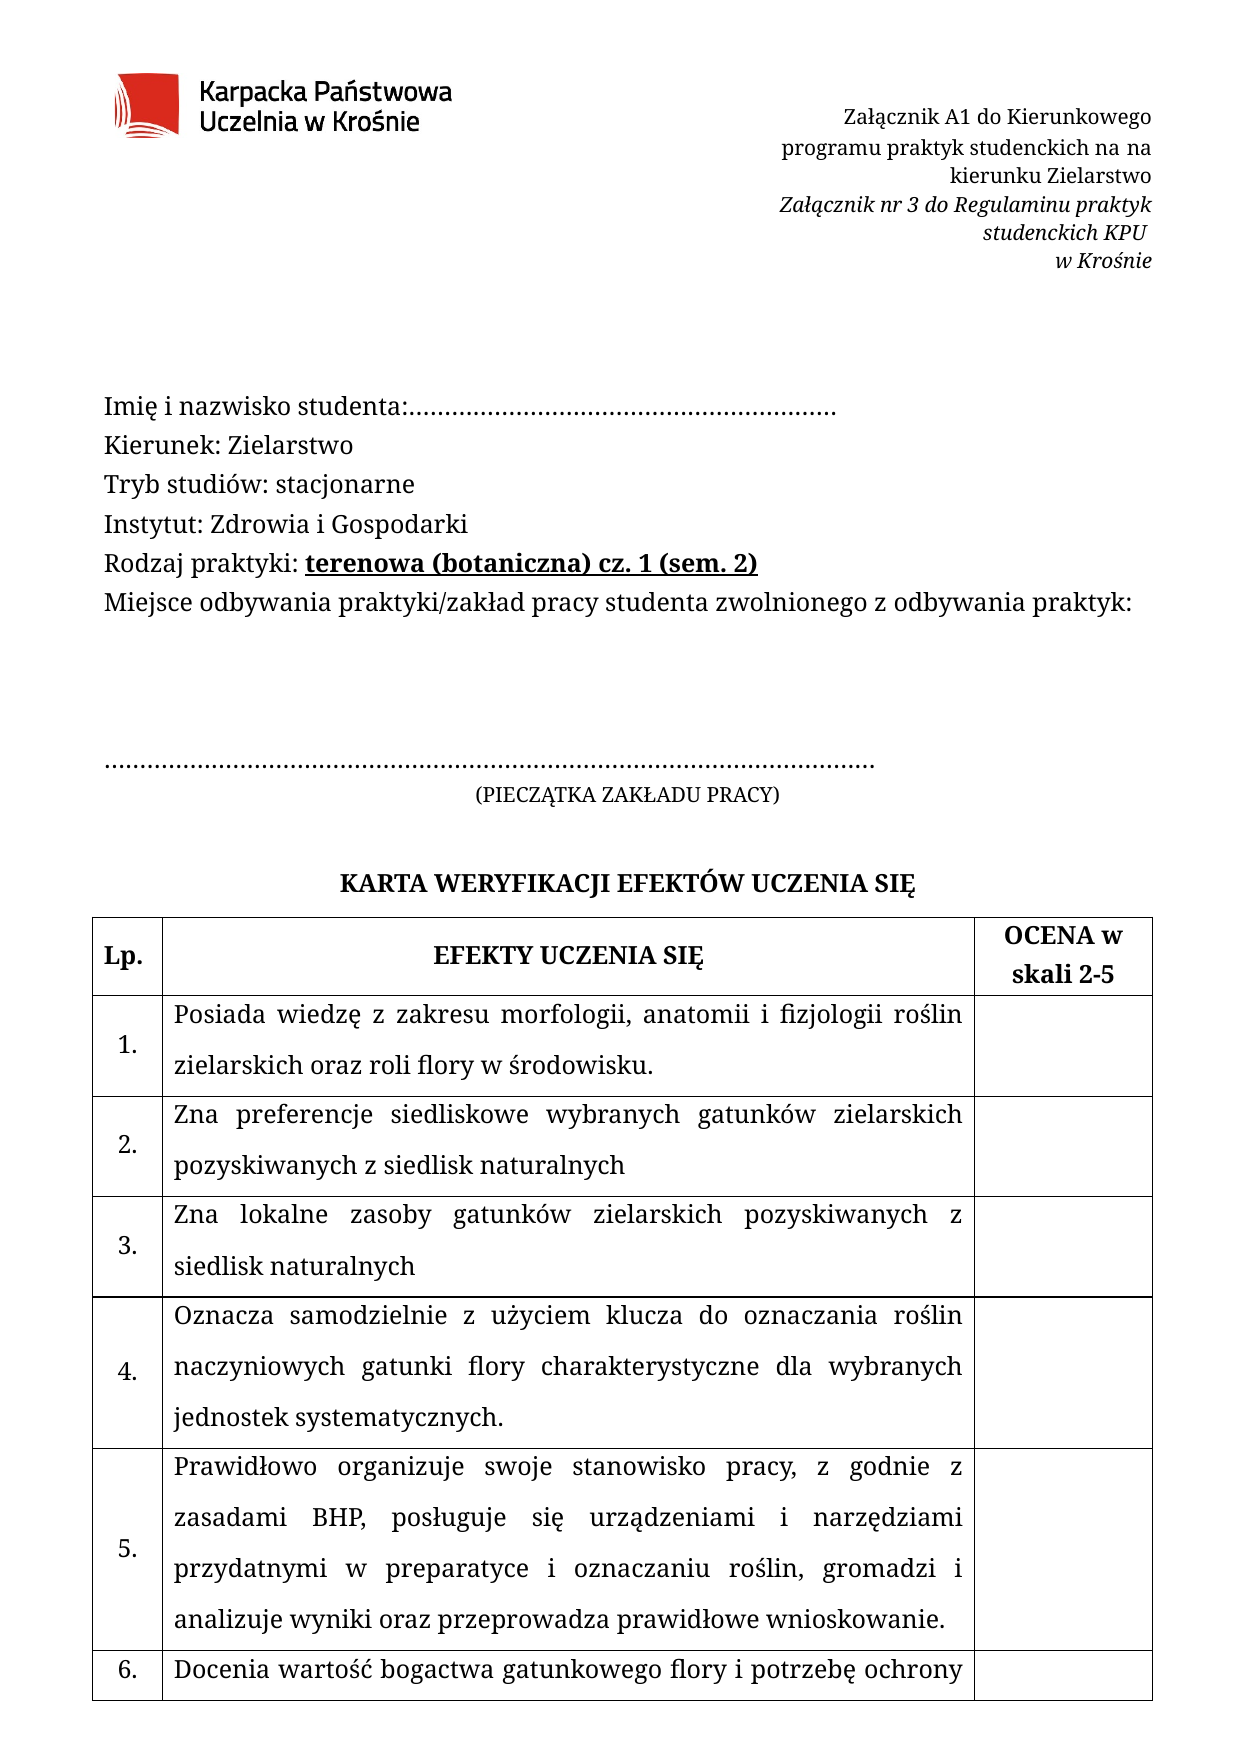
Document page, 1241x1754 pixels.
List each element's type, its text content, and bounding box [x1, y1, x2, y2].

table_cell [975, 1449, 1152, 1650]
table_cell [975, 1298, 1152, 1448]
table_cell 4. [93, 1298, 162, 1448]
text Imię i nazwisko studenta:…………………………………………………… [103, 389, 1152, 423]
text Rodzaj praktyki: terenowa (botaniczna) cz. 1 (sem. 2) [103, 545, 1152, 579]
table_cell Oznacza samodzielnie z użyciem klucza do oznaczania roślin naczyniowych gatunki flory charakterystyczne dla wybranych jednostek systematycznych. [163, 1298, 974, 1448]
text Kierunek: Zielarstwo [103, 428, 1152, 462]
table_cell [975, 996, 1152, 1096]
text Tryb studiów: stacjonarne [103, 467, 1152, 501]
table_cell [975, 1197, 1152, 1296]
table_cell 3. [93, 1197, 162, 1296]
text Załącznik nr 3 do Regulaminu praktyk studenckich KPU w Krośnie [693, 190, 1152, 275]
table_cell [163, 1651, 974, 1700]
table_cell 5. [93, 1449, 162, 1650]
text Instytut: Zdrowia i Gospodarki [103, 506, 1152, 540]
text KARTA WERYFIKACJI EFEKTÓW UCZENIA SIĘ [103, 866, 1152, 900]
table_cell Zna lokalne zasoby gatunków zielarskich pozyskiwanych z siedlisk naturalnych [163, 1197, 974, 1296]
table_cell [975, 1097, 1152, 1196]
table_cell 6. [93, 1651, 162, 1700]
table_cell Zna preferencje siedliskowe wybranych gatunków zielarskich pozyskiwanych z siedlisk naturalnych [163, 1097, 974, 1196]
table_header Lp. [93, 918, 162, 995]
table_cell Posiada wiedzę z zakresu morfologii, anatomii i fizjologii roślin zielarskich oraz roli flory w środowisku. [163, 996, 974, 1096]
table_cell Prawidłowo organizuje swoje stanowisko pracy, z godnie z zasadami BHP, posługuje się urządzeniami i narzędziami przydatnymi w preparatyce i oznaczaniu roślin, gromadzi i analizuje wyniki oraz przeprowadza prawidłowe wnioskowanie. [163, 1449, 974, 1650]
picture [114, 73, 452, 138]
text Miejsce odbywania praktyki/zakład pracy studenta zwolnionego z odbywania praktyk: [103, 584, 1152, 619]
table_header EFEKTY UCZENIA SIĘ [163, 918, 974, 995]
text (PIECZĄTKA ZAKŁADU PRACY) [103, 780, 1152, 809]
table_header OCENA w skali 2-5 [975, 918, 1152, 995]
table_cell 2. [93, 1097, 162, 1196]
table_cell 1. [93, 996, 162, 1096]
text Załącznik A1 do Kierunkowego programu praktyk studenckich na na kierunku Zielarstwo [325, 102, 1152, 190]
text ……………………………………………………………………………………………… [103, 741, 1152, 775]
table_cell [975, 1651, 1152, 1700]
